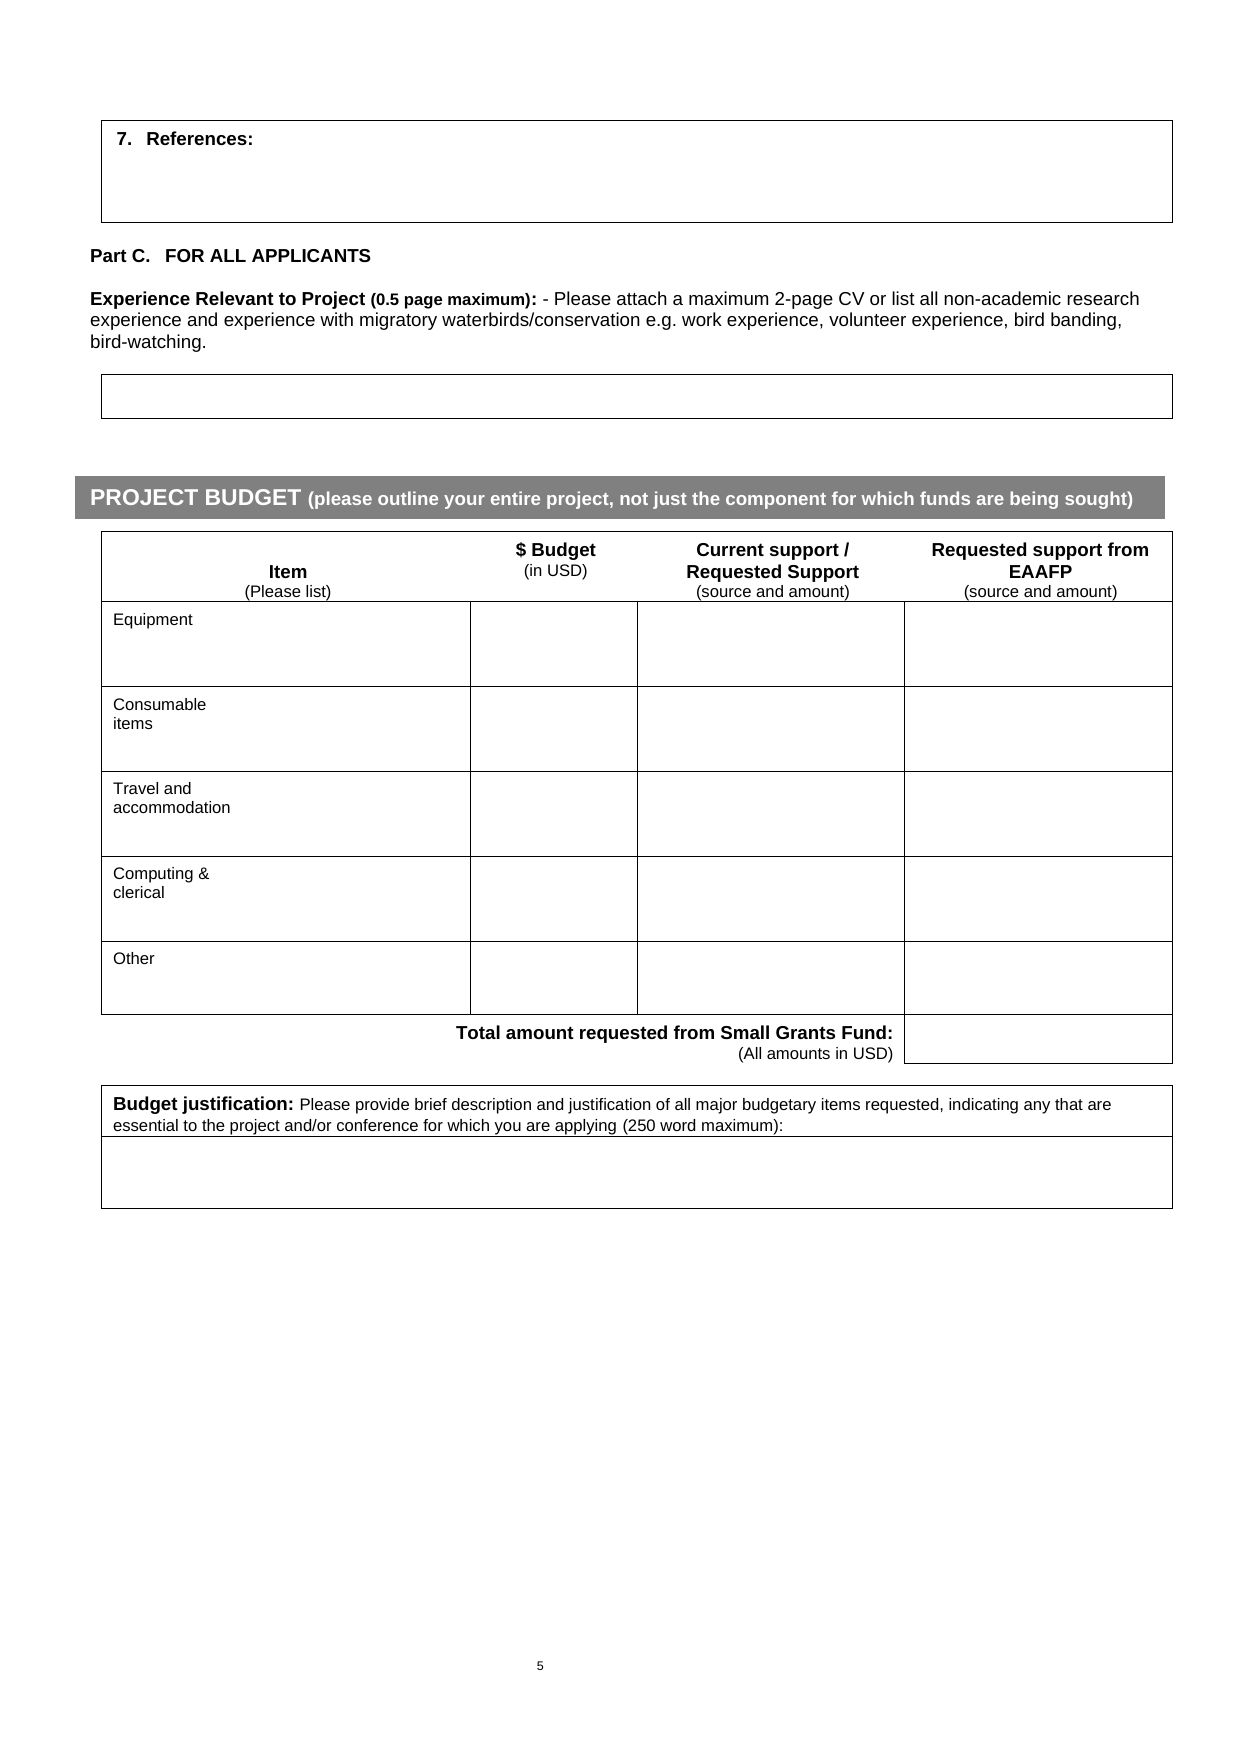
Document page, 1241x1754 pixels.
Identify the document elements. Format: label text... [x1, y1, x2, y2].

table_cell Total amount requested from Small Grants Fund: (All amounts in USD) [102, 1015, 904, 1063]
text Part C. FOR ALL APPLICANTS [90, 244, 1150, 266]
table_cell [471, 857, 637, 941]
table_cell [905, 687, 1172, 771]
table_cell [249, 942, 470, 1014]
table_cell Travel and accommodation [102, 772, 249, 856]
table_cell [638, 857, 904, 941]
table_cell [638, 942, 904, 1014]
table_cell [102, 1137, 1172, 1208]
table_cell [905, 772, 1172, 856]
table_cell References: [102, 121, 308, 222]
table_cell [249, 857, 470, 941]
table_cell [249, 772, 470, 856]
table_cell [905, 1015, 1172, 1063]
table_cell [638, 602, 904, 686]
table_cell [249, 602, 470, 686]
table_cell Other [102, 942, 249, 1014]
table_cell [638, 687, 904, 771]
table_cell [471, 602, 637, 686]
table_cell [905, 857, 1172, 941]
table_cell [249, 687, 470, 771]
table_header $ Budget (in USD) [471, 532, 637, 601]
table_cell [905, 942, 1172, 1014]
subtitle PROJECT BUDGET (please outline your entire project, not just the component for which funds are being sought) [78, 478, 1163, 517]
table_cell Computing & clerical [102, 857, 249, 941]
table_cell [471, 687, 637, 771]
table_header [102, 375, 1172, 417]
table_cell Consumable items [102, 687, 249, 771]
table_header Budget justification: Please provide brief description and justification of all major budgetary items requested, indicating any that are essential to the project and/or conference for which you are applying (250 word maximum): [102, 1086, 1172, 1136]
table_cell [638, 772, 904, 856]
table_cell [471, 942, 637, 1014]
text Experience Relevant to Project (0.5 page maximum): - Please attach a maximum 2-page CV or list all non-academic research experience and experience with migratory waterbirds/conservation e.g. work experience, volunteer experience, bird banding, bird-watching. [90, 287, 1150, 352]
table_header Current support / Requested Support (source and amount) [637, 532, 905, 601]
table_cell Equipment [102, 602, 249, 686]
table_cell [471, 772, 637, 856]
table_cell [308, 121, 1172, 222]
table_cell [905, 602, 1172, 686]
table_header Requested support from EAAFP (source and amount) [905, 532, 1172, 601]
table_header Item (Please list) [102, 532, 471, 601]
